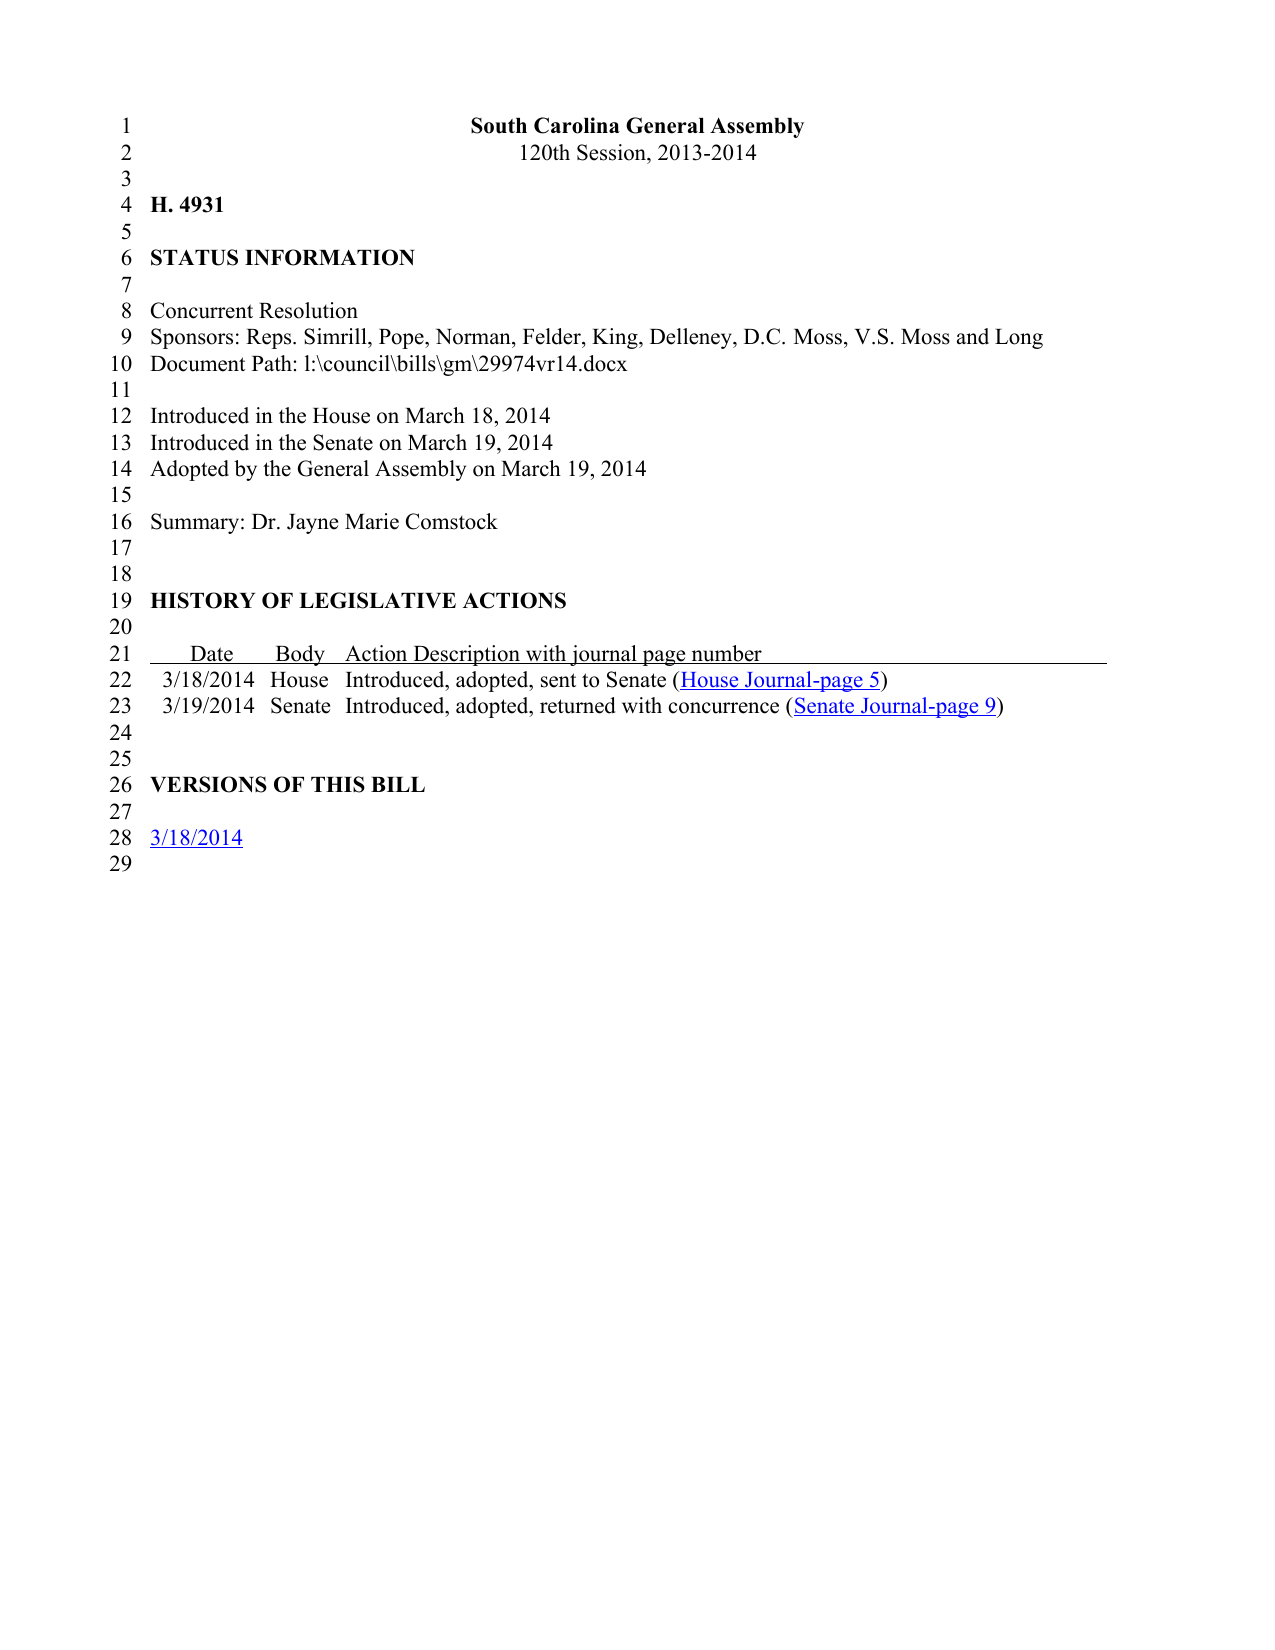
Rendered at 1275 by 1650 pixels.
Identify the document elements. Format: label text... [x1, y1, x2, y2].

text Adopted by the General Assembly on March 19, 2014 [150, 455, 1125, 481]
text Sponsors: Reps. Simrill, Pope, Norman, Felder, King, Delleney, D.C. Moss, V.S. Moss and Long [150, 323, 1125, 350]
text 3/18/2014 [150, 824, 1125, 850]
text 3/18/2014 House Introduced, adopted, sent to Senate (House Journal-page 5) [150, 666, 1125, 692]
text South Carolina General Assembly [150, 112, 1125, 139]
text Introduced in the House on March 18, 2014 [150, 402, 1125, 429]
text Document Path: l:\council\bills\gm\29974vr14.docx [150, 350, 1125, 376]
text H. 4931 [150, 192, 1125, 218]
text Date Body Action Description with journal page number [150, 639, 1125, 666]
text 3/19/2014 Senate Introduced, adopted, returned with concurrence (Senate Journal-page 9) [150, 692, 1125, 719]
text 120th Session, 2013-2014 [150, 139, 1125, 165]
text Summary: Dr. Jayne Marie Comstock [150, 508, 1125, 534]
text Introduced in the Senate on March 19, 2014 [150, 429, 1125, 455]
text Concurrent Resolution [150, 297, 1125, 323]
text STATUS INFORMATION [150, 244, 1125, 271]
text HISTORY OF LEGISLATIVE ACTIONS [150, 587, 1125, 613]
text VERSIONS OF THIS BILL [150, 771, 1125, 798]
